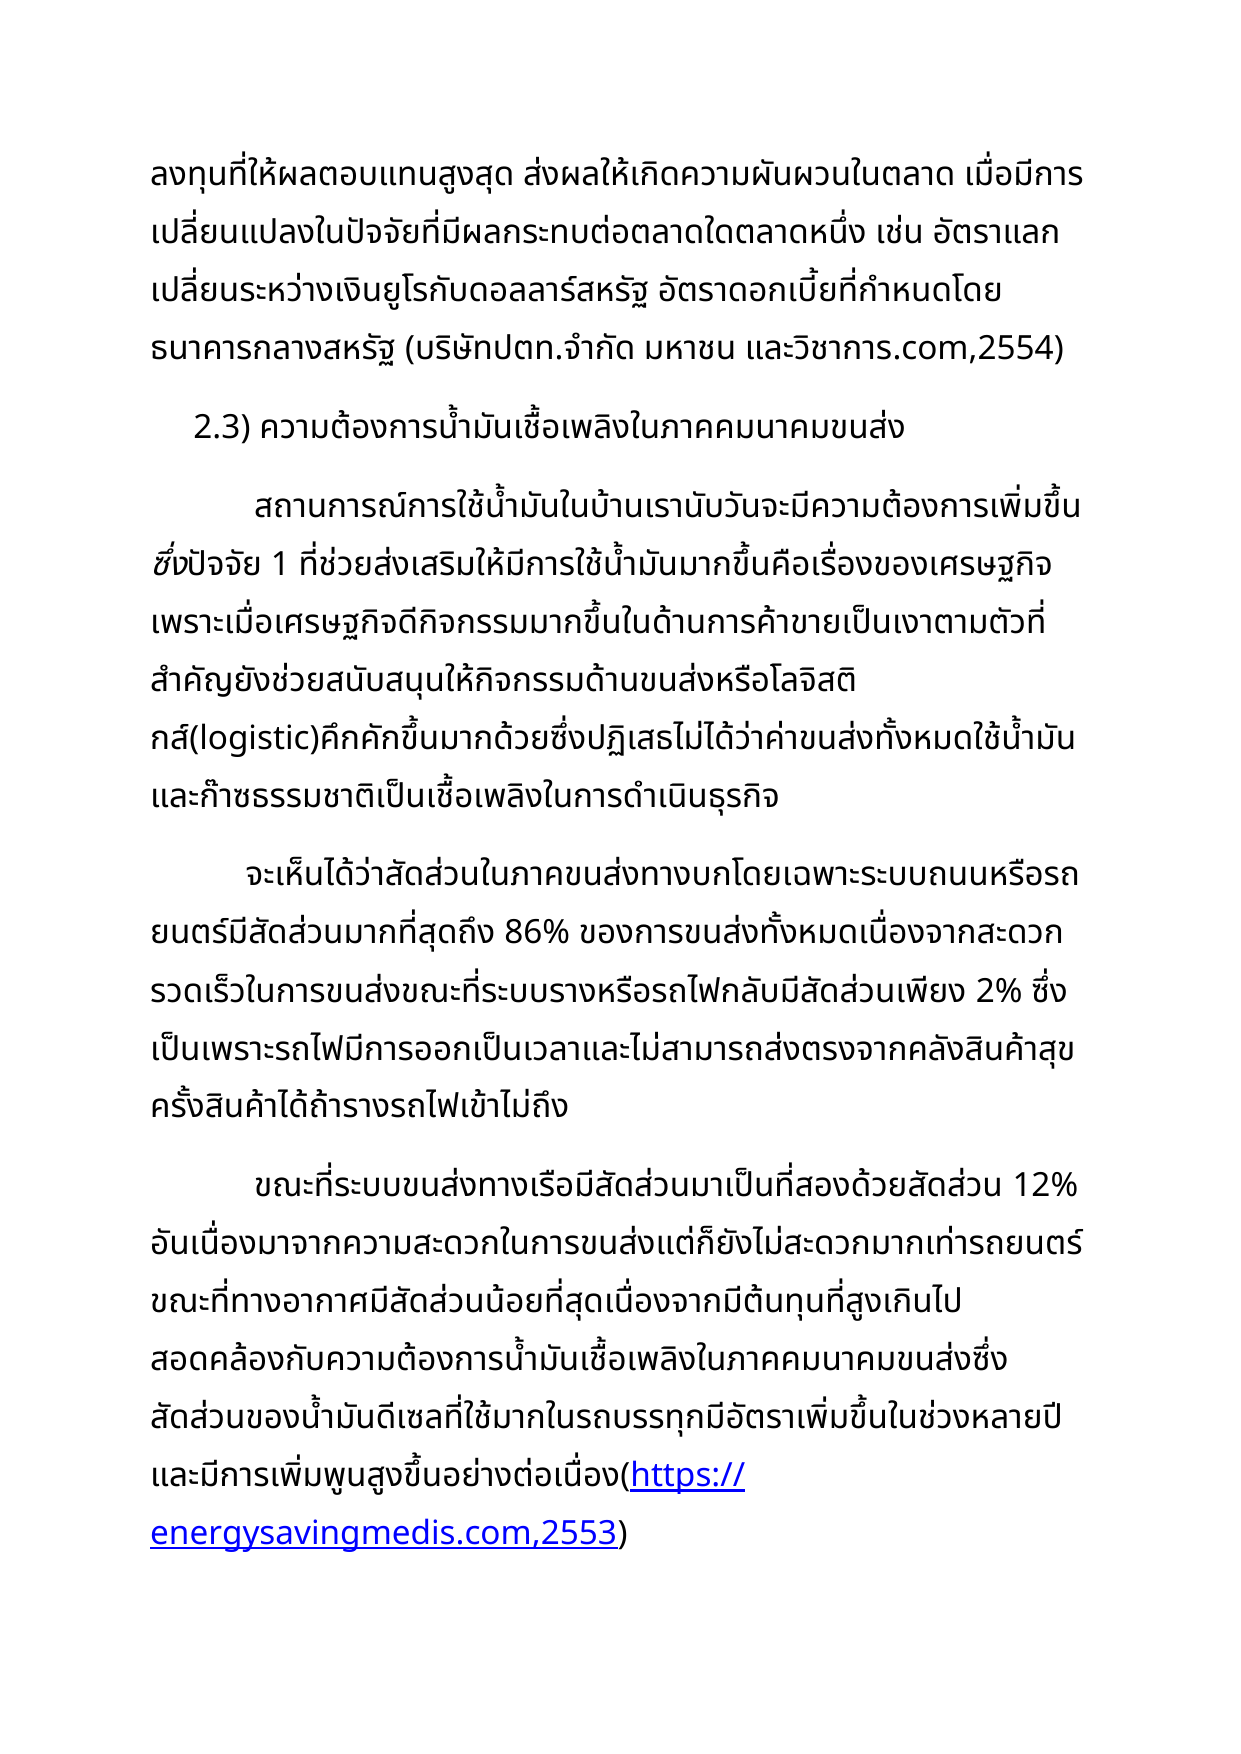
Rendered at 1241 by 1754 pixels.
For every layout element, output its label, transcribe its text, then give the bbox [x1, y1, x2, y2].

text ขณะที่ระบบขนส่งทางเรือมีสัดส่วนมาเป็นที่สองด้วยสัดส่วน 12% อันเนื่องมาจากความสะดวกในการขนส่งแต่ก็ยังไม่สะดวกมากเท่ารถยนตร์ขณะที่ทางอากาศมีสัดส่วนน้อยที่สุดเนื่องจากมีต้นทุนที่สูงเกินไปสอดคล้องกับความต้องการน้ำมันเชื้อเพลิงในภาคคมนาคมขนส่งซึ่งสัดส่วนของน้ำมันดีเซลที่ใช้มากในรถบรรทุกมีอัตราเพิ่มขึ้นในช่วงหลายปีและมีการเพิ่มพูนสูงขึ้นอย่างต่อเนื่อง(https://energysavingmedis.com,2553) [150, 1161, 1090, 1554]
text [150, 150, 1090, 374]
text 2.3) ความต้องการน้ำมันเชื้อเพลิงในภาคคมนาคมขนส่ง [150, 403, 1090, 453]
text จะเห็นได้ว่าสัดส่วนในภาคขนส่งทางบกโดยเฉพาะระบบถนนหรือรถยนตร์มีสัดส่วนมากที่สุดถึง 86% ของการขนส่งทั้งหมดเนื่องจากสะดวกรวดเร็วในการขนส่งขณะที่ระบบรางหรือรถไฟกลับมีสัดส่วนเพียง 2% ซึ่งเป็นเพราะรถไฟมีการออกเป็นเวลาและไม่สามารถส่งตรงจากคลังสินค้าสุขครั้งสินค้าได้ถ้ารางรถไฟเข้าไม่ถึง [150, 850, 1090, 1133]
text สถานการณ์การใช้น้ำมันในบ้านเรานับวันจะมีความต้องการเพิ่มขึ้นซึ่งปัจจัย 1 ที่ช่วยส่งเสริมให้มีการใช้น้ำมันมากขึ้นคือเรื่องของเศรษฐกิจเพราะเมื่อเศรษฐกิจดีกิจกรรมมากขึ้นในด้านการค้าขายเป็นเงาตามตัวที่สำคัญยังช่วยสนับสนุนให้กิจกรรมด้านขนส่งหรือโลจิสติกส์(logistic)คึกคักขึ้นมากด้วยซึ่งปฏิเสธไม่ได้ว่าค่าขนส่งทั้งหมดใช้น้ำมันและก๊าซธรรมชาติเป็นเชื้อเพลิงในการดำเนินธุรกิจ [150, 482, 1090, 822]
